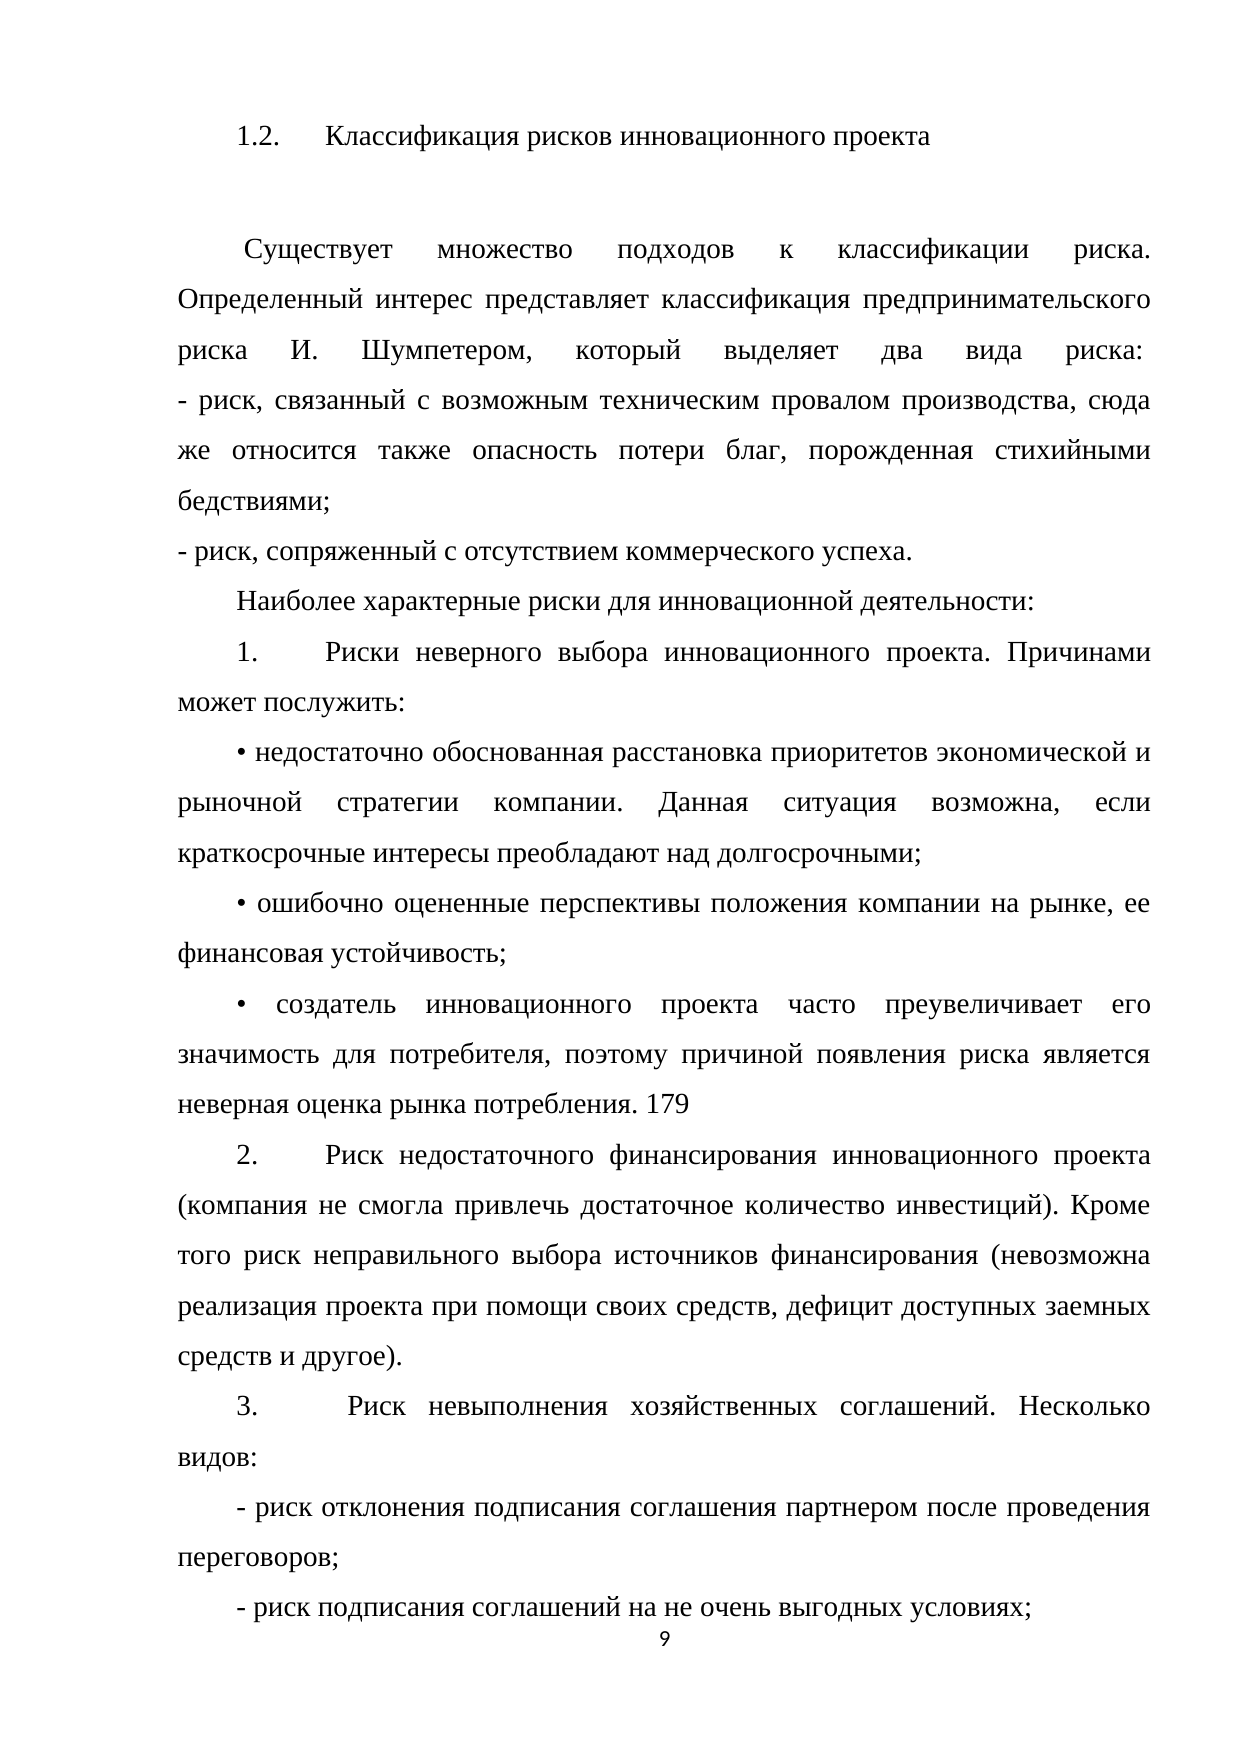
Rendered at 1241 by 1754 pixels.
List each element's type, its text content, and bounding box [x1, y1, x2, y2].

list Риски неверного выбора инновационного проекта. Причинами может послужить: [177, 634, 1152, 717]
list Риск недостаточного финансирования инновационного проекта (компания не смогла привлечь достаточное количество инвестиций). Кроме того риск неправильного выбора источников финансирования (невозможна реализация проекта при помощи своих средств, дефицит доступных заемных средств и другое). [177, 1137, 1152, 1372]
list • создатель инновационного проекта часто преувеличивает его значимость для потребителя, поэтому причиной появления риска является неверная оценка рынка потребления. 179 [177, 986, 1152, 1120]
list Существует множество подходов к классификации риска. Определенный интерес представляет классификация предпринимательского риска И. Шумпетером, который выделяет два вида риска: - риск, связанный с возможным техническим провалом производства, сюда же относится также опасность потери благ, порожденная стихийными бедствиями; - риск, сопряженный с отсутствием коммерческого успеха. [177, 231, 1152, 567]
list Наиболее характерные риски для инновационной деятельности: [177, 583, 1152, 617]
subtitle Классификация рисков инновационного проекта [177, 118, 1152, 152]
list - риск подписания соглашений на не очень выгодных условиях; [177, 1589, 1152, 1623]
list Риск невыполнения хозяйственных соглашений. Несколько видов: [177, 1388, 1152, 1472]
list • ошибочно оцененные перспективы положения компании на рынке, ее финансовая устойчивость; [177, 885, 1152, 969]
list • недостаточно обоснованная расстановка приоритетов экономической и рыночной стратегии компании. Данная ситуация возможна, если краткосрочные интересы преобладают над долгосрочными; [177, 734, 1152, 868]
list - риск отклонения подписания соглашения партнером после проведения переговоров; [177, 1489, 1152, 1573]
